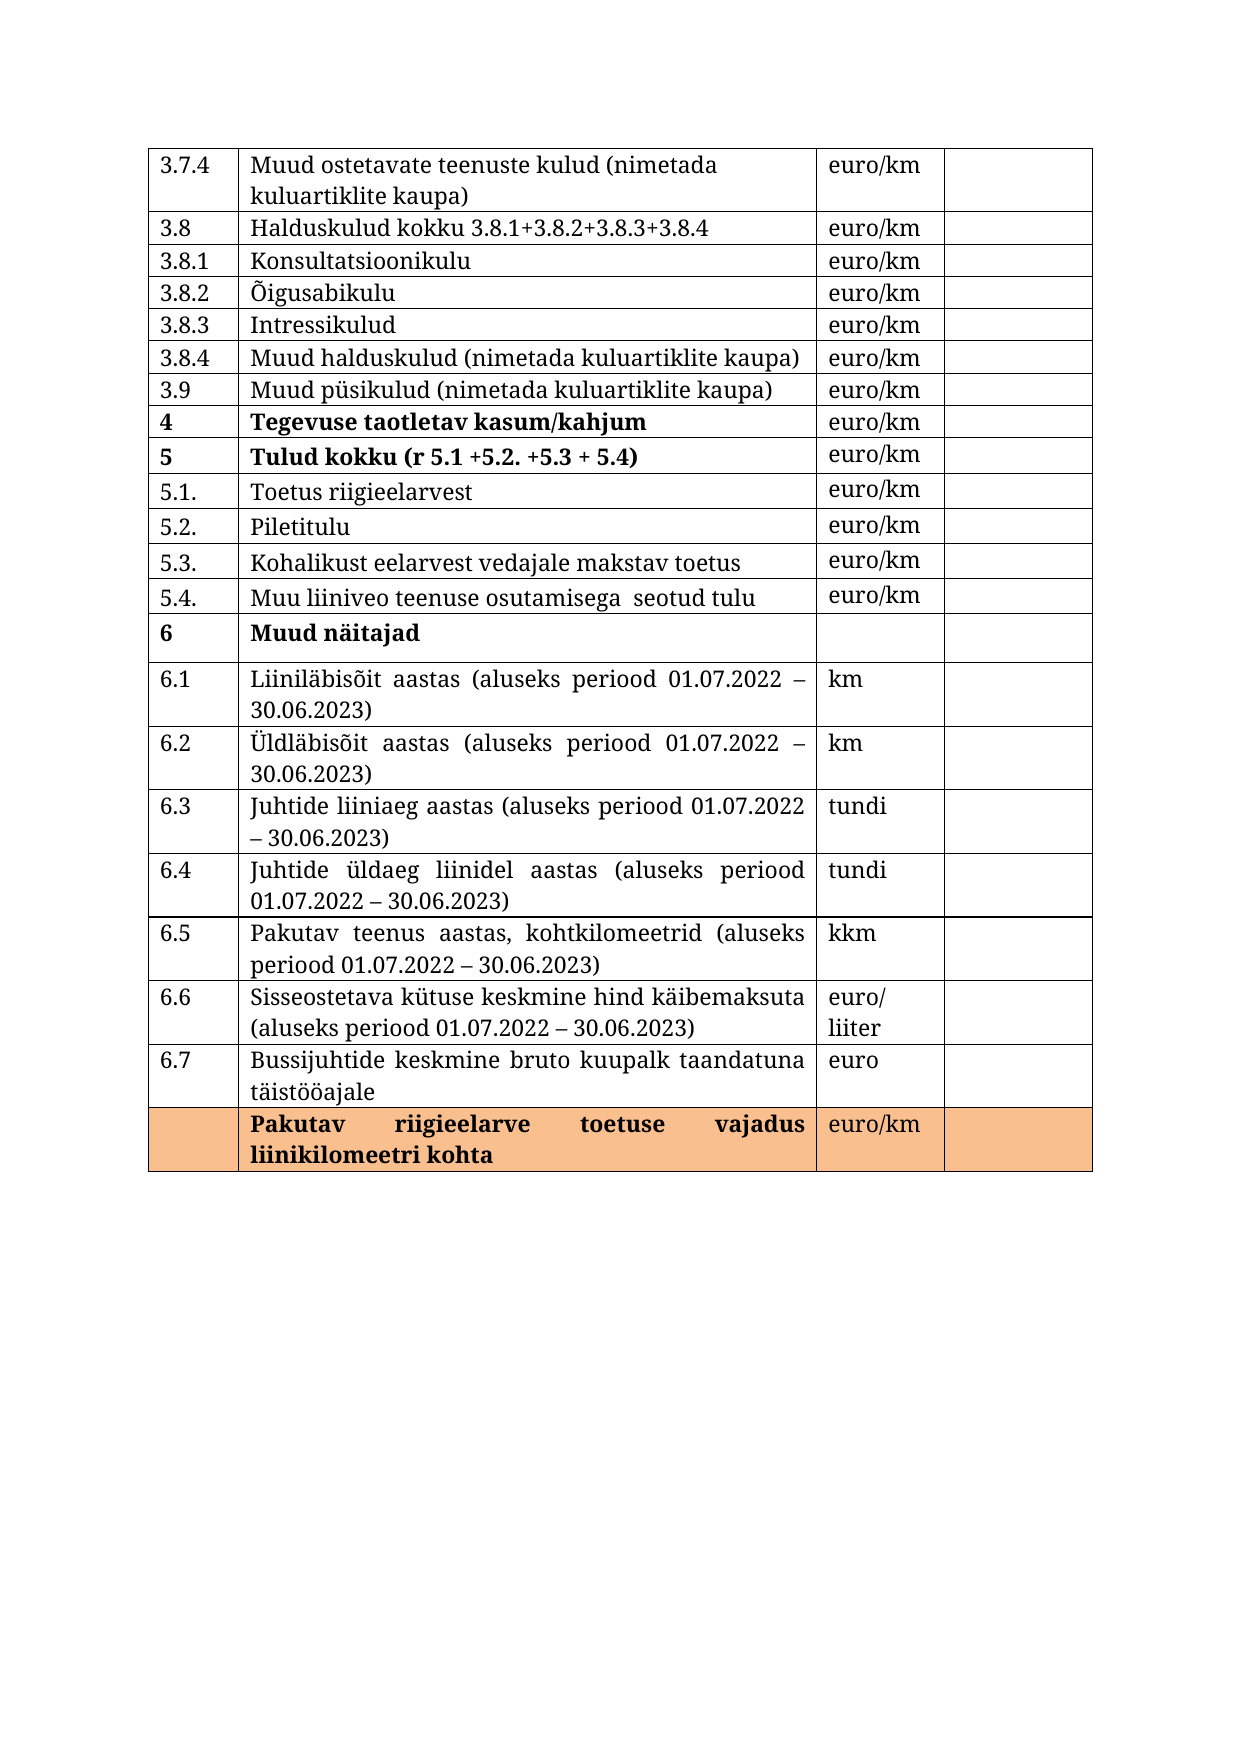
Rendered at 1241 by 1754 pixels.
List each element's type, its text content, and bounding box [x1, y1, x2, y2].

table_cell euro/km [817, 245, 944, 276]
table_cell euro/km [817, 374, 944, 405]
table_cell [945, 341, 1092, 373]
table_cell euro/km [817, 1108, 944, 1171]
table_cell Tulud kokku (r 5.1 +5.2. +5.3 + 5.4) [239, 438, 816, 472]
table_cell [945, 1045, 1092, 1107]
table_cell Halduskulud kokku 3.8.1+3.8.2+3.8.3+3.8.4 [239, 212, 816, 243]
table_cell [945, 277, 1092, 308]
table_cell 6 [149, 614, 238, 662]
table_cell [945, 212, 1092, 243]
table_cell tundi [817, 790, 944, 853]
table_cell [945, 1108, 1092, 1171]
table_cell 6.5 [149, 918, 238, 980]
table_cell Intressikulud [239, 309, 816, 340]
table_cell 3.7.4 [149, 149, 238, 211]
table_cell euro/km [817, 212, 944, 243]
table_cell [945, 509, 1092, 543]
table_cell 6.6 [149, 981, 238, 1043]
table_cell euro/km [817, 474, 944, 507]
table_cell 5.1. [149, 474, 238, 507]
table_cell euro/km [817, 277, 944, 308]
table_cell [945, 918, 1092, 980]
table_cell Muud ostetavate teenuste kulud (nimetada kuluartiklite kaupa) [239, 149, 816, 211]
table_cell [945, 406, 1092, 437]
table_cell 3.9 [149, 374, 238, 405]
table_cell km [817, 663, 944, 726]
table_cell [945, 245, 1092, 276]
table_cell [945, 981, 1092, 1043]
table_cell [945, 854, 1092, 916]
table_cell [945, 544, 1092, 578]
table_cell 3.8 [149, 212, 238, 243]
table_cell euro/km [817, 579, 944, 613]
table_cell euro/liiter [817, 981, 944, 1043]
table_cell Üldläbisõit aastas (aluseks periood 01.07.2022 – 30.06.2023) [239, 727, 816, 789]
table_cell euro/km [817, 544, 944, 578]
table_cell 6.1 [149, 663, 238, 726]
table_cell [945, 438, 1092, 472]
table_cell Juhtide üldaeg liinidel aastas (aluseks periood 01.07.2022 – 30.06.2023) [239, 854, 816, 916]
table_cell 5 [149, 438, 238, 472]
table_cell km [817, 727, 944, 789]
table_cell 5.2. [149, 509, 238, 543]
table_cell 3.8.1 [149, 245, 238, 276]
table_cell [945, 614, 1092, 662]
table_cell Muud näitajad [239, 614, 816, 662]
table_cell [945, 579, 1092, 613]
table_cell [945, 149, 1092, 211]
table_cell kkm [817, 918, 944, 980]
table_cell Õigusabikulu [239, 277, 816, 308]
table_cell euro/km [817, 406, 944, 437]
table_cell 6.4 [149, 854, 238, 916]
table_cell tundi [817, 854, 944, 916]
table_cell 6.7 [149, 1045, 238, 1107]
table_cell 3.8.3 [149, 309, 238, 340]
table_cell 4 [149, 406, 238, 437]
table_cell [945, 727, 1092, 789]
table_cell 5.3. [149, 544, 238, 578]
table_cell 3.8.4 [149, 341, 238, 373]
table_cell Sisseostetava kütuse keskmine hind käibemaksuta (aluseks periood 01.07.2022 – 30.06.2023) [239, 981, 816, 1043]
table_cell [149, 1108, 238, 1171]
table_cell Toetus riigieelarvest [239, 474, 816, 507]
table_cell 3.8.2 [149, 277, 238, 308]
table_cell Juhtide liiniaeg aastas (aluseks periood 01.07.2022 – 30.06.2023) [239, 790, 816, 853]
table_cell Pakutav riigieelarve toetuse vajadus liinikilomeetri kohta [239, 1108, 816, 1171]
table_cell 6.2 [149, 727, 238, 789]
table_cell euro/km [817, 309, 944, 340]
table_cell Pakutav teenus aastas, kohtkilomeetrid (aluseks periood 01.07.2022 – 30.06.2023) [239, 918, 816, 980]
table_cell [945, 663, 1092, 726]
table_cell [945, 309, 1092, 340]
table_cell [945, 374, 1092, 405]
table_cell euro [817, 1045, 944, 1107]
table_cell [817, 614, 944, 662]
table_cell Tegevuse taotletav kasum/kahjum [239, 406, 816, 437]
table_cell Liiniläbisõit aastas (aluseks periood 01.07.2022 – 30.06.2023) [239, 663, 816, 726]
table_cell 6.3 [149, 790, 238, 853]
table_cell 5.4. [149, 579, 238, 613]
table_cell Konsultatsioonikulu [239, 245, 816, 276]
table_cell Muud halduskulud (nimetada kuluartiklite kaupa) [239, 341, 816, 373]
table_cell Muud püsikulud (nimetada kuluartiklite kaupa) [239, 374, 816, 405]
table_cell Bussijuhtide keskmine bruto kuupalk taandatuna täistööajale [239, 1045, 816, 1107]
table_cell euro/km [817, 438, 944, 472]
table_cell euro/km [817, 341, 944, 373]
table_cell [945, 790, 1092, 853]
table_cell euro/km [817, 149, 944, 211]
table_cell [945, 474, 1092, 507]
table_cell Muu liiniveo teenuse osutamisega seotud tulu [239, 579, 816, 613]
table_cell Kohalikust eelarvest vedajale makstav toetus [239, 544, 816, 578]
table_cell euro/km [817, 509, 944, 543]
table_cell Piletitulu [239, 509, 816, 543]
